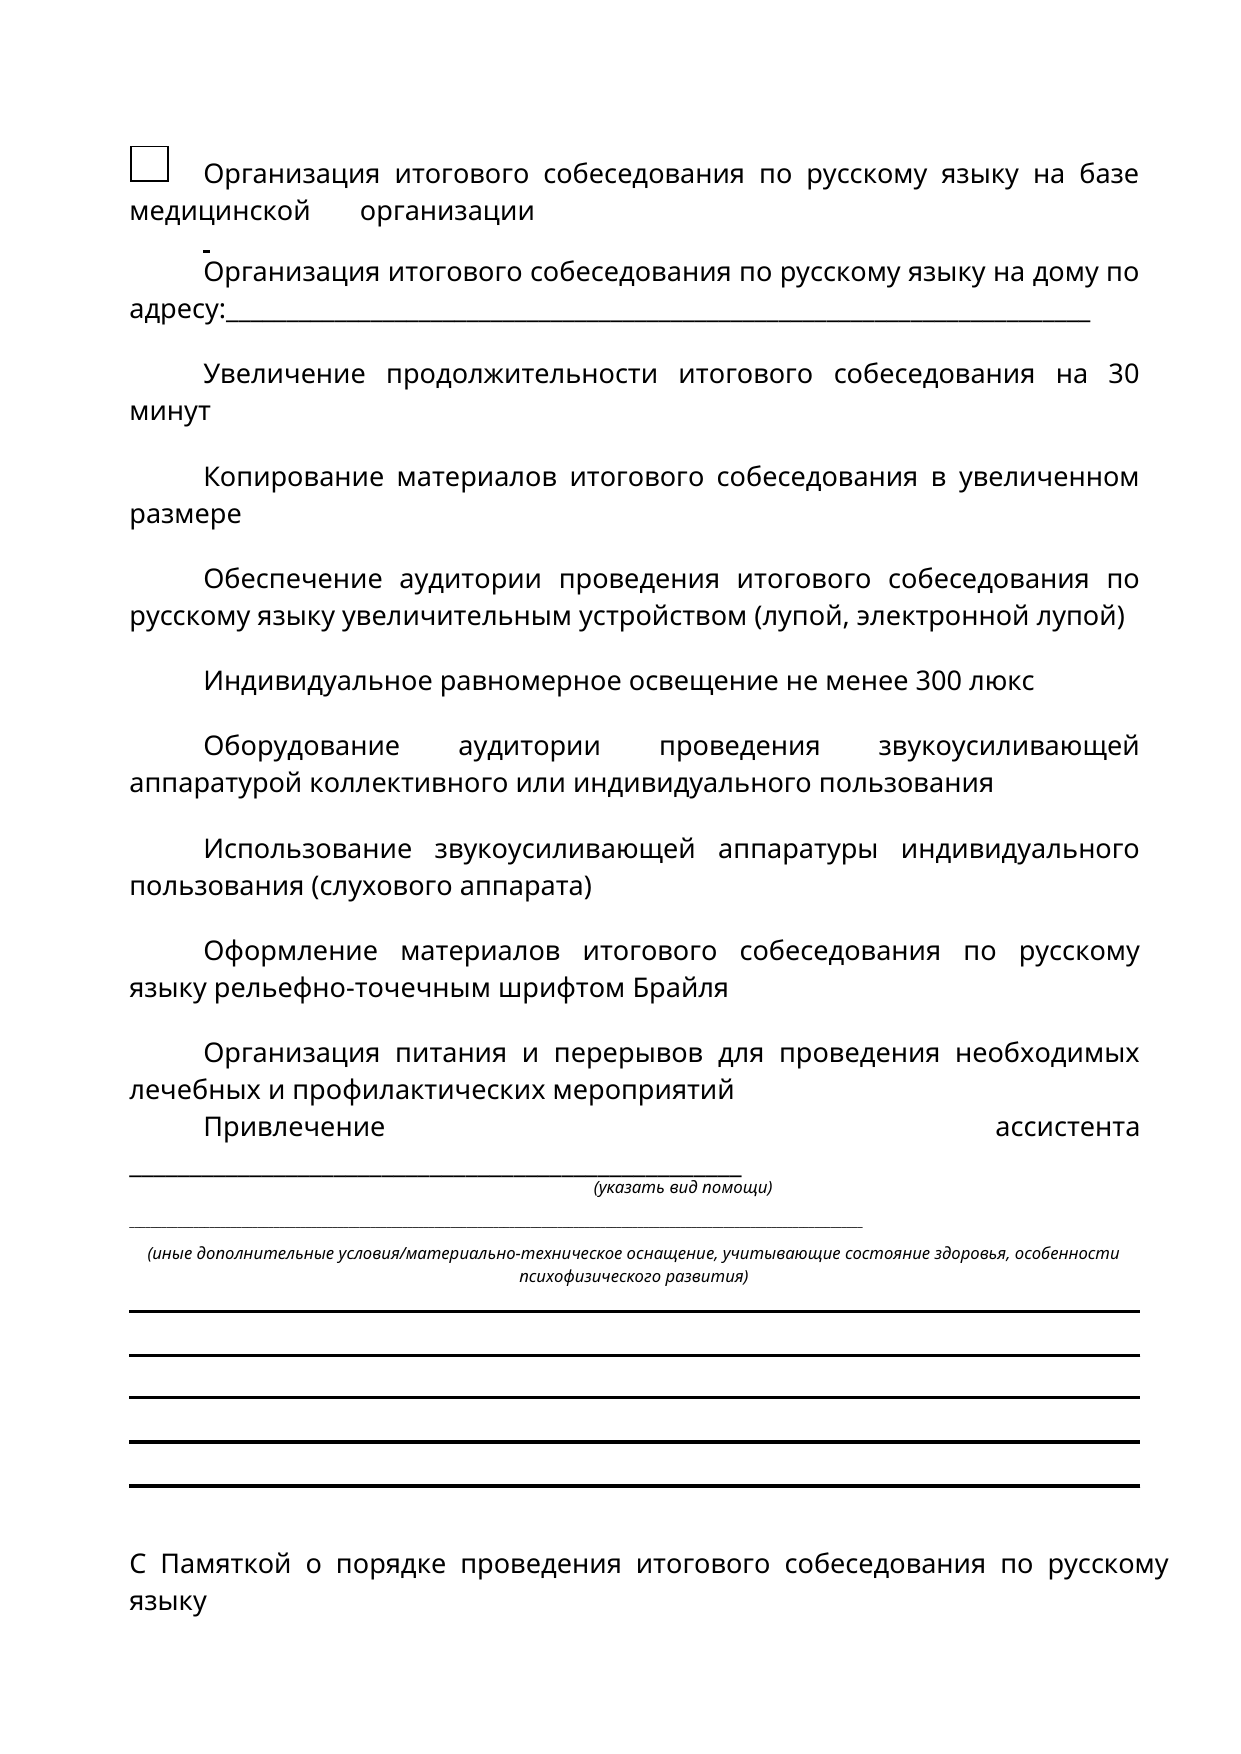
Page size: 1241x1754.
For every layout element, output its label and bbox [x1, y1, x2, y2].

table_header [103, 118, 1152, 1618]
